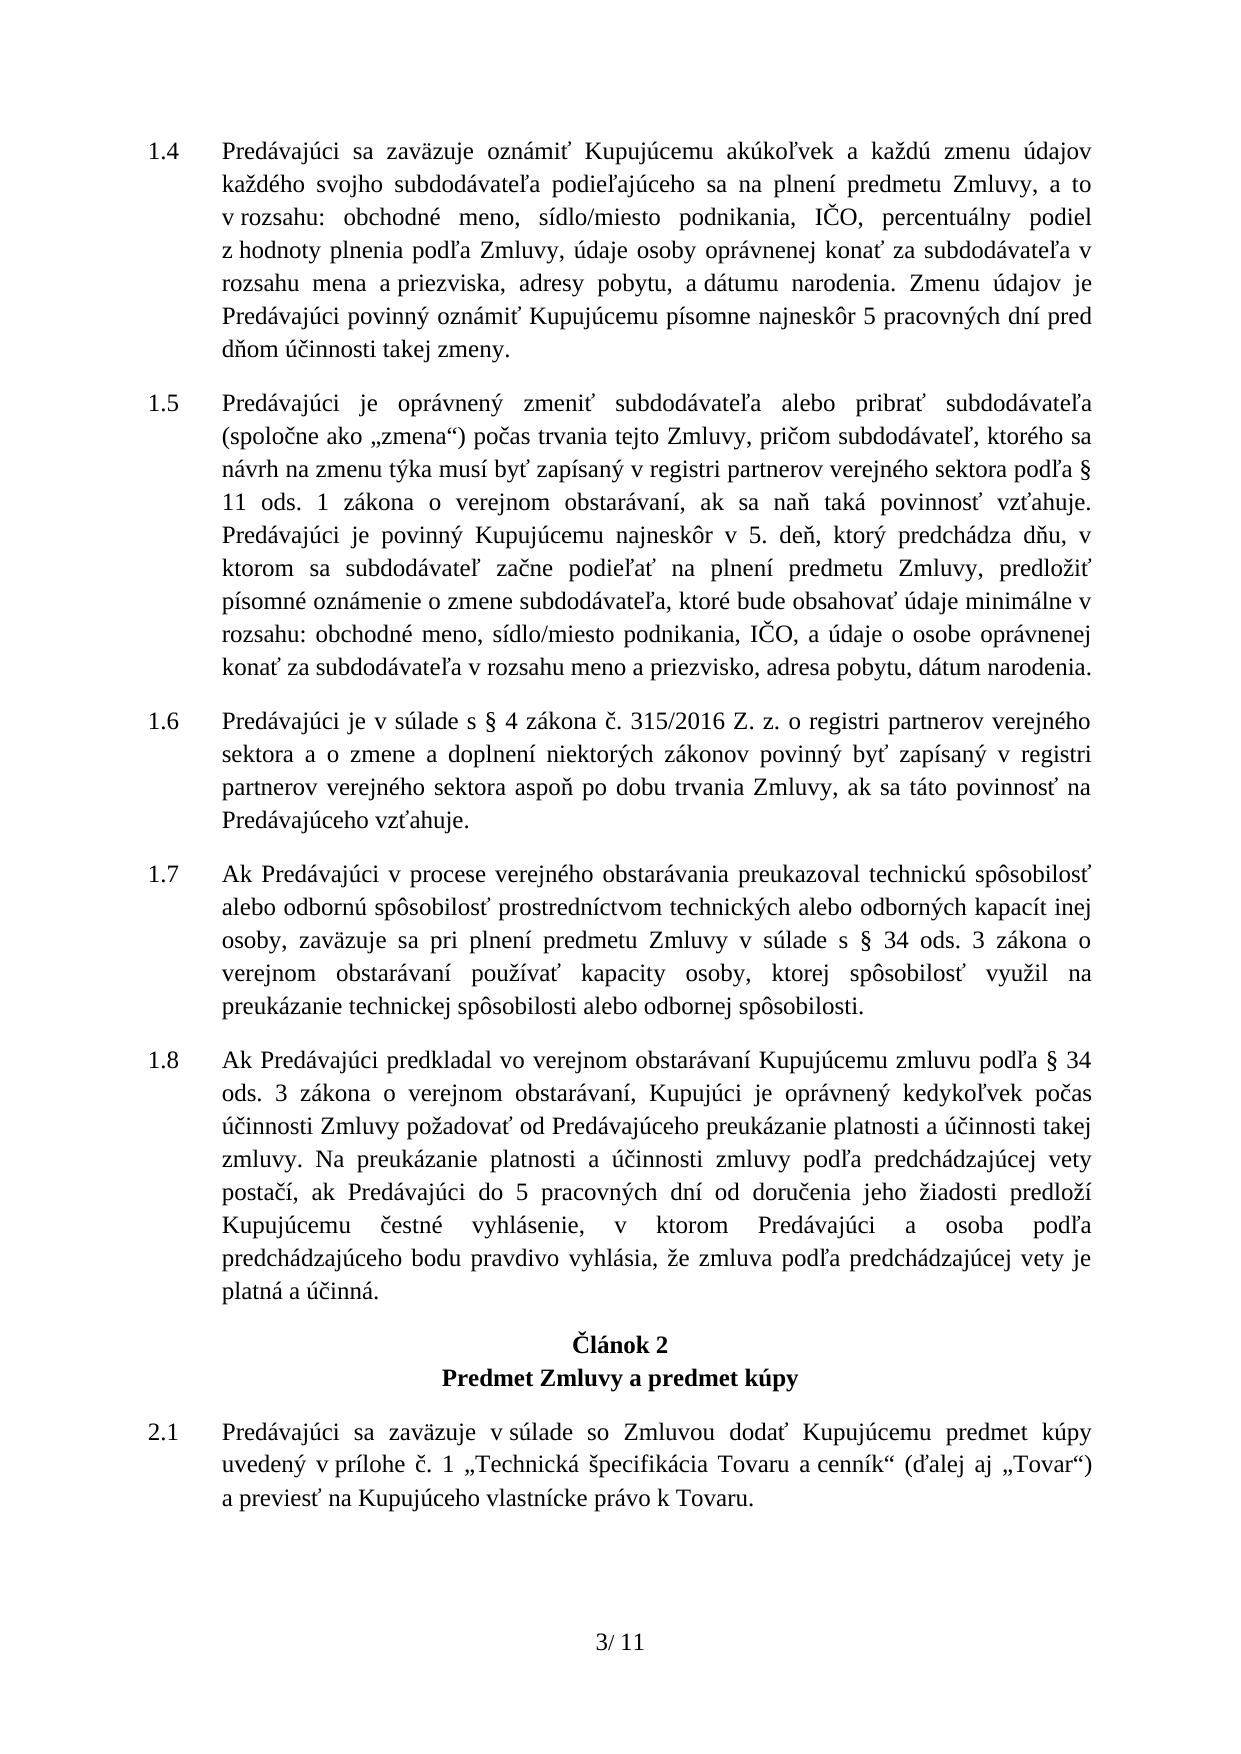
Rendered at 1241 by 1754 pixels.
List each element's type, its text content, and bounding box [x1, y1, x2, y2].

text Článok 2 [148, 1330, 1092, 1358]
list Ak Predávajúci predkladal vo verejnom obstarávaní Kupujúcemu zmluvu podľa § 34 ods. 3 zákona o verejnom obstarávaní, Kupujúci je oprávnený kedykoľvek počas účinnosti Zmluvy požadovať od Predávajúceho preukázanie platnosti a účinnosti takej zmluvy. Na preukázanie platnosti a účinnosti zmluvy podľa predchádzajúcej vety postačí, ak Predávajúci do 5 pracovných dní od doručenia jeho žiadosti predloží Kupujúcemu čestné vyhlásenie, v ktorom Predávajúci a osoba podľa predchádzajúceho bodu pravdivo vyhlásia, že zmluva podľa predchádzajúcej vety je platná a účinná. [148, 1045, 1092, 1304]
list Predávajúci sa zaväzuje v súlade so Zmluvou dodať Kupujúcemu predmet kúpy uvedený v prílohe č. 1 „Technická špecifikácia Tovaru a cenník“ (ďalej aj „Tovar“) a previesť na Kupujúceho vlastnícke právo k Tovaru. [148, 1417, 1092, 1511]
list Ak Predávajúci v procese verejného obstarávania preukazoval technickú spôsobilosť alebo odbornú spôsobilosť prostredníctvom technických alebo odborných kapacít inej osoby, zaväzuje sa pri plnení predmetu Zmluvy v súlade s § 34 ods. 3 zákona o verejnom obstarávaní používať kapacity osoby, ktorej spôsobilosť využil na preukázanie technickej spôsobilosti alebo odbornej spôsobilosti. [148, 859, 1092, 1019]
list Predávajúci je oprávnený zmeniť subdodávateľa alebo pribrať subdodávateľa (spoločne ako „zmena“) počas trvania tejto Zmluvy, pričom subdodávateľ, ktorého sa návrh na zmenu týka musí byť zapísaný v registri partnerov verejného sektora podľa § 11 ods. 1 zákona o verejnom obstarávaní, ak sa naň taká povinnosť vzťahuje. Predávajúci je povinný Kupujúcemu najneskôr v 5. deň, ktorý predchádza dňu, v ktorom sa subdodávateľ začne podieľať na plnení predmetu Zmluvy, predložiť písomné oznámenie o zmene subdodávateľa, ktoré bude obsahovať údaje minimálne v rozsahu: obchodné meno, sídlo/miesto podnikania, IČO, a údaje o osobe oprávnenej konať za subdodávateľa v rozsahu meno a priezvisko, adresa pobytu, dátum narodenia. [148, 388, 1092, 681]
text Predmet Zmluvy a predmet kúpy [148, 1363, 1092, 1391]
list Predávajúci je v súlade s § 4 zákona č. 315/2016 Z. z. o registri partnerov verejného sektora a o zmene a doplnení niektorých zákonov povinný byť zapísaný v registri partnerov verejného sektora aspoň po dobu trvania Zmluvy, ak sa táto povinnosť na Predávajúceho vzťahuje. [148, 706, 1092, 834]
list Predávajúci sa zaväzuje oznámiť Kupujúcemu akúkoľvek a každú zmenu údajov každého svojho subdodávateľa podieľajúceho sa na plnení predmetu Zmluvy, a to v rozsahu: obchodné meno, sídlo/miesto podnikania, IČO, percentuálny podiel z hodnoty plnenia podľa Zmluvy, údaje osoby oprávnenej konať za subdodávateľa v rozsahu mena a priezviska, adresy pobytu, a dátumu narodenia. Zmenu údajov je Predávajúci povinný oznámiť Kupujúcemu písomne najneskôr 5 pracovných dní pred dňom účinnosti takej zmeny. [148, 136, 1092, 363]
